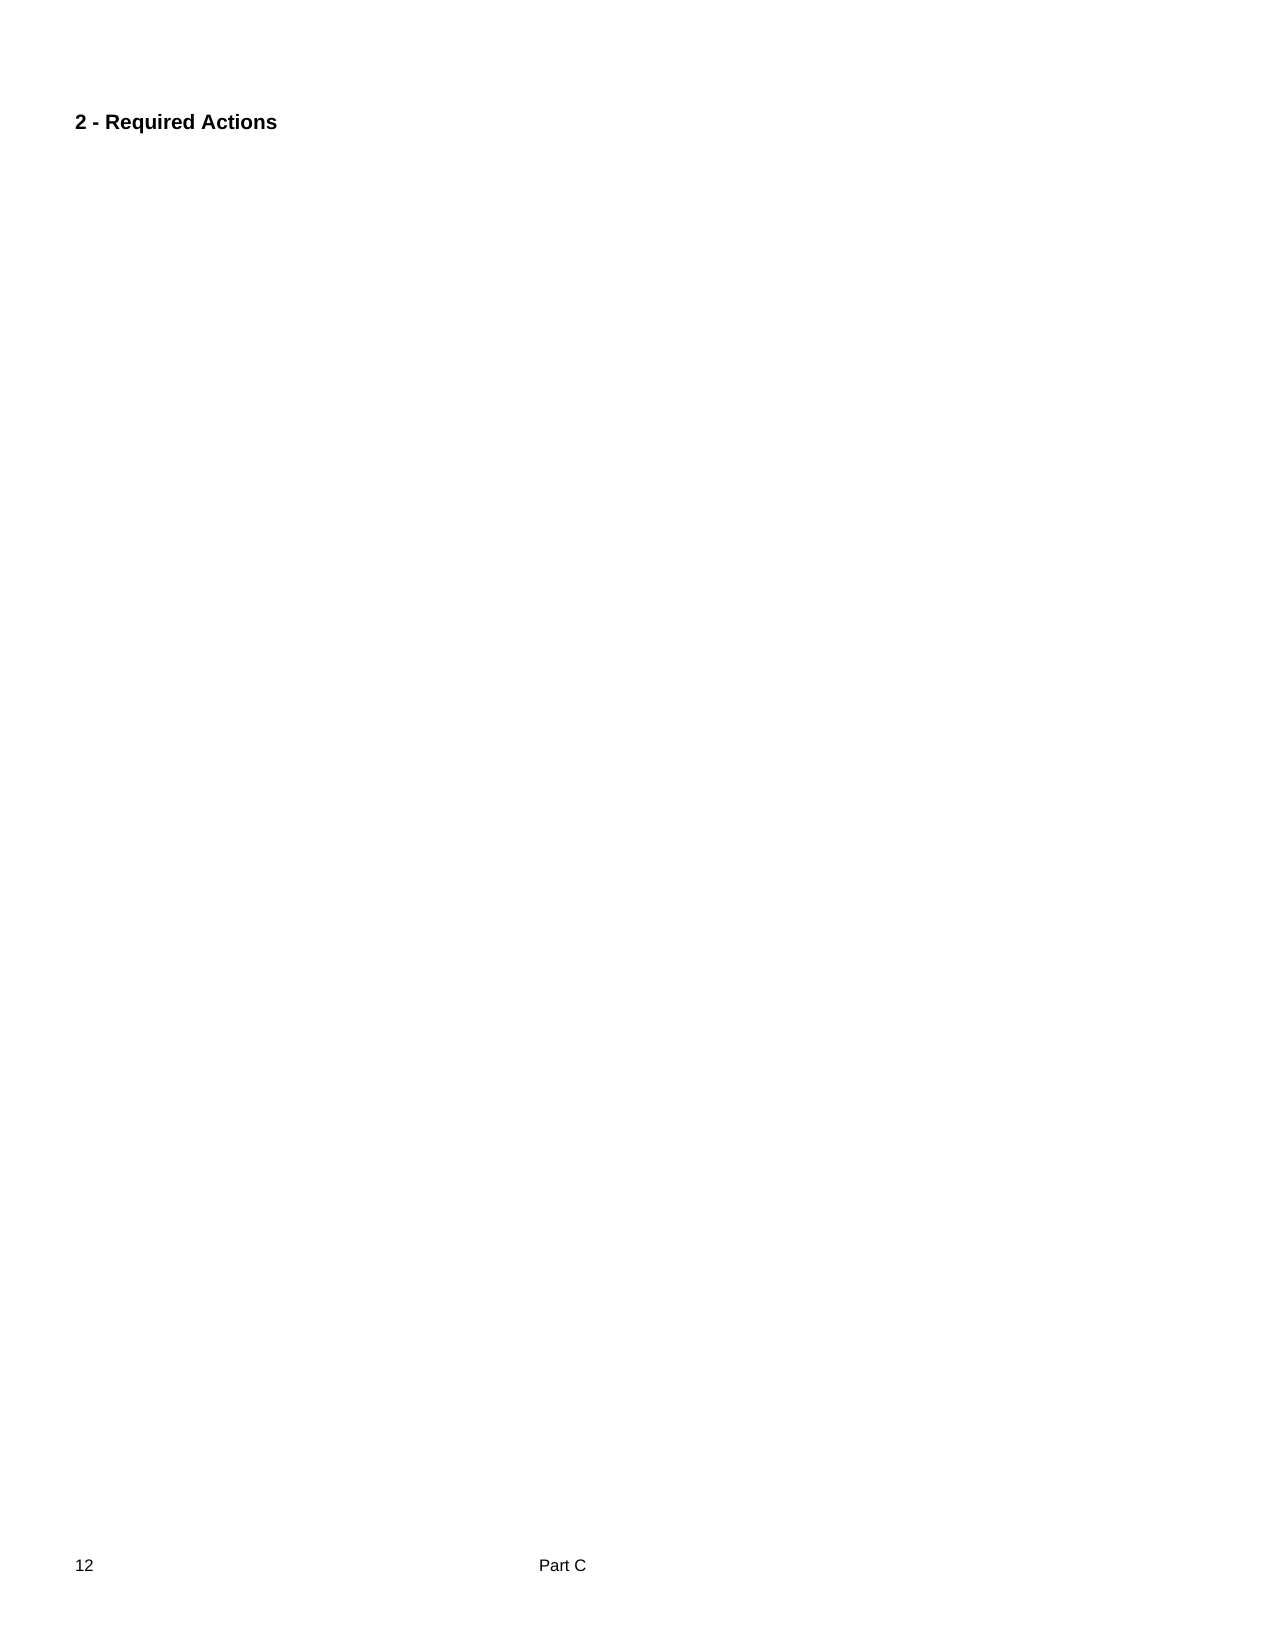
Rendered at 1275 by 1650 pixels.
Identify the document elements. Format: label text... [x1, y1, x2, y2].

subtitle 2 - Required Actions [75, 110, 1200, 134]
